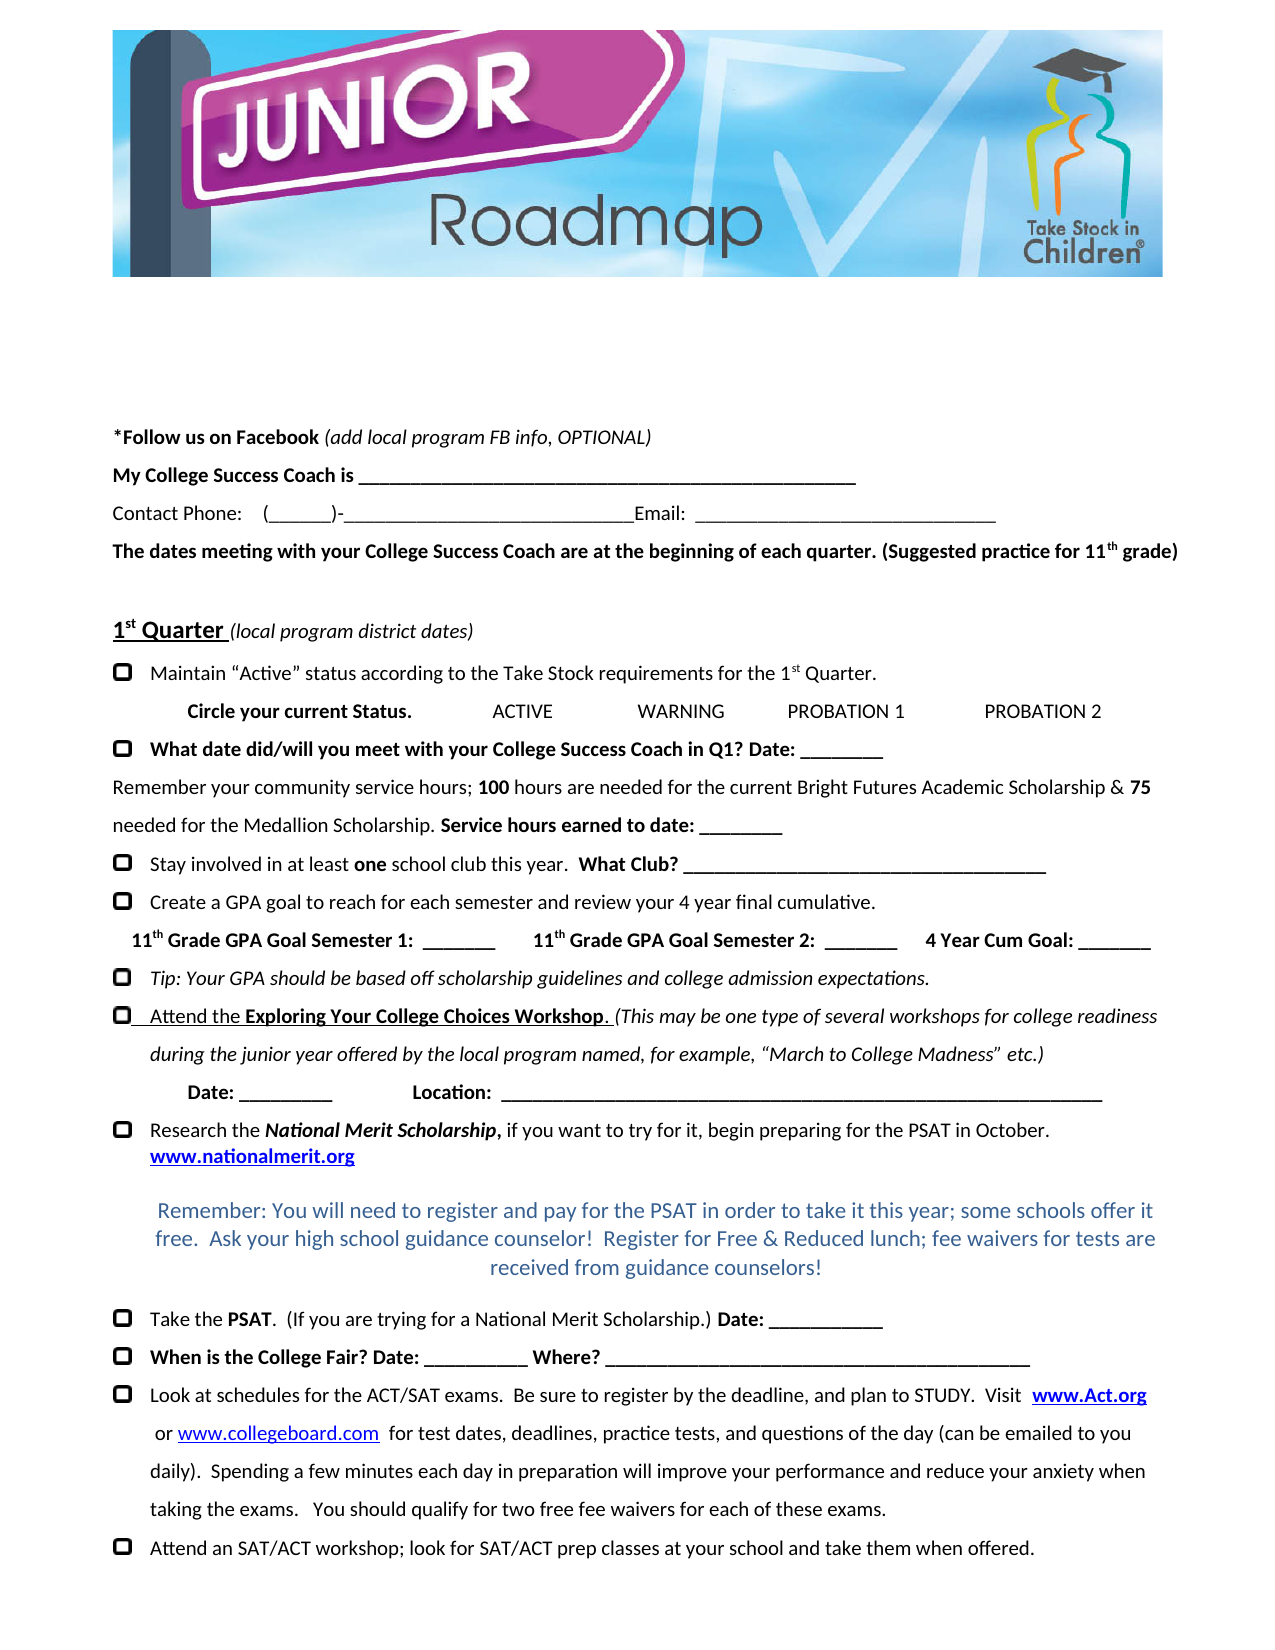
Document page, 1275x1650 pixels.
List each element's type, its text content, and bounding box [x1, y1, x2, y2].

list Remember: You will need to register and pay for the PSAT in order to take it this year; some schools offer it free. Ask your high school guidance counselor! Register for Free & Reduced lunch; fee waivers for tests are received from guidance counselors! [150, 1197, 1162, 1281]
picture [113, 1121, 132, 1138]
picture [113, 968, 131, 986]
title *Follow us on Facebook (add local program FB info, OPTIONAL) [112, 377, 1162, 449]
text The dates meeting with your College Success Coach are at the beginning of each quarter. (Suggested practice for 11th grade) [112, 538, 1191, 564]
text Remember your community service hours; 100 hours are needed for the current Bright Futures Academic Scholarship & 75 needed for the Medallion Scholarship. Service hours earned to date: ________ [112, 774, 1191, 838]
list Stay involved in at least one school club this year. What Club? ___________________________________ [112, 851, 1191, 876]
picture [113, 1538, 132, 1555]
list Research the National Merit Scholarship, if you want to try for it, begin preparing for the PSAT in October. www.nationalmerit.org [112, 1118, 1162, 1197]
list or www.collegeboard.com for test dates, deadlines, practice tests, and questions of the day (can be emailed to you daily). Spending a few minutes each day in preparation will improve your performance and reduce your anxiety when taking the exams. You should qualify for two free fee waivers for each of these exams. [150, 1420, 1162, 1522]
picture [113, 1347, 132, 1365]
list 11th Grade GPA Goal Semester 1: _______ 11th Grade GPA Goal Semester 2: _______ 4 Year Cum Goal: _______ [131, 927, 1191, 952]
picture [113, 1309, 132, 1327]
text Circle your current Status. ACTIVE WARNING PROBATION 1 PROBATION 2 [112, 698, 1191, 724]
list Attend an SAT/ACT workshop; look for SAT/ACT prep classes at your school and take them when offered. [112, 1535, 1162, 1560]
text My College Success Coach is ________________________________________________ [112, 462, 1191, 487]
list Take the PSAT. (If you are trying for a National Merit Scholarship.) Date: ___________ [112, 1306, 1134, 1331]
list When is the College Fair? Date: __________ Where? _________________________________________ [112, 1344, 1162, 1369]
list Look at schedules for the ACT/SAT exams. Be sure to register by the deadline, and plan to STUDY. Visit www.Act.org [112, 1382, 1162, 1408]
picture [113, 892, 132, 910]
list Attend the Exploring Your College Choices Workshop. (This may be one type of several workshops for college readiness during the junior year offered by the local program named, for example, “March to College Madness” etc.) [112, 1003, 1162, 1067]
picture [113, 663, 132, 681]
list What date did/will you meet with your College Success Coach in Q1? Date: ________ [112, 736, 1191, 762]
list Tip: Your GPA should be based off scholarship guidelines and college admission expectations. [112, 965, 1191, 991]
picture [113, 854, 132, 871]
list Maintain “Active” status according to the Take Stock requirements for the 1st Quarter. [112, 660, 1191, 686]
list Create a GPA goal to reach for each semester and review your 4 year final cumulative. [112, 889, 1191, 914]
picture [113, 740, 132, 757]
picture [113, 1006, 131, 1024]
picture [113, 1385, 132, 1403]
text 1st Quarter (local program district dates) [112, 614, 1191, 645]
text Contact Phone: (______) -____________________________Email: _____________________________ [112, 500, 1191, 526]
list Date: _________ Location: __________________________________________________________ [150, 1079, 1162, 1105]
picture [112, 30, 1163, 277]
